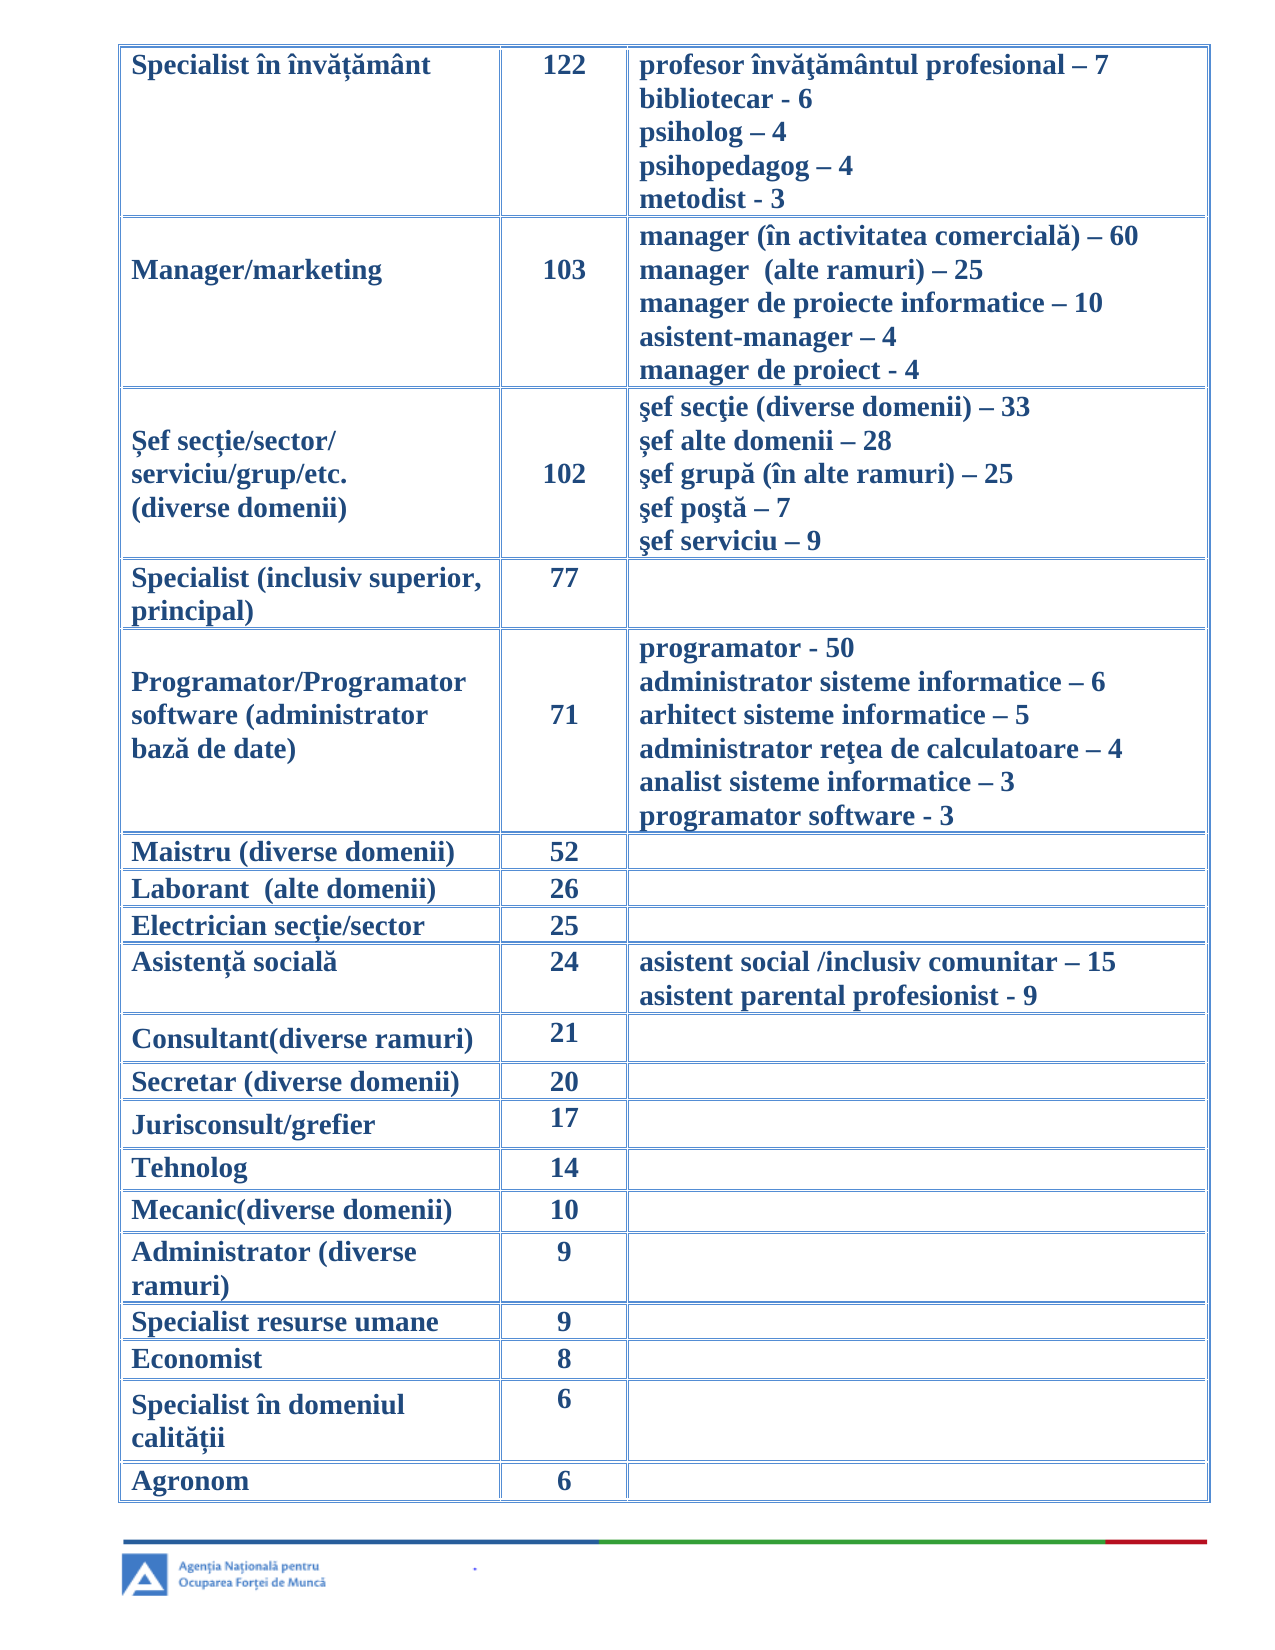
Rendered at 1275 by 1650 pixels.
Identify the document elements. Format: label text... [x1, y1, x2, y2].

table_cell [628, 1231, 1209, 1301]
table_cell Jurisconsult/grefier [121, 1098, 499, 1147]
table_cell Manager/marketing [120, 215, 500, 386]
picture [118, 1534, 1208, 1605]
table_cell 20 [502, 1064, 626, 1097]
table_cell [628, 1460, 1209, 1500]
table_cell Economist [120, 1338, 500, 1378]
table_cell 9 [502, 1305, 626, 1338]
table_cell 52 [502, 835, 626, 868]
table_cell Șef secție/sector/ serviciu/grup/etc. (diverse domenii) [120, 386, 500, 557]
table_cell 17 [502, 1101, 626, 1147]
table_cell Electrician secție/sector [121, 905, 499, 941]
table_cell [629, 1098, 1207, 1147]
table_cell 9 [502, 1234, 626, 1301]
table_cell Consultant(diverse ramuri) [121, 1012, 499, 1061]
table_cell şef secţie (diverse domenii) – 33 șef alte domenii – 28 şef grupă (în alte ramuri) – 25 şef poştă – 7 şef serviciu – 9 [628, 386, 1209, 557]
table_cell Specialist (inclusiv superior, principal) [121, 557, 499, 627]
table_cell 14 [502, 1150, 626, 1189]
table_cell [629, 1061, 1207, 1097]
table_cell [629, 557, 1207, 627]
table_cell 25 [502, 908, 626, 941]
table_cell Programator/Programator software (administrator bază de date) [120, 627, 500, 831]
table_cell [629, 1012, 1207, 1061]
table_cell [629, 905, 1207, 941]
table_cell Specialist în domeniul calității [121, 1378, 499, 1460]
table_cell Maistru (diverse domenii) [121, 831, 499, 868]
table_cell 122 [500, 45, 628, 215]
table_cell 102 [502, 389, 626, 557]
table_cell asistent social /inclusiv comunitar – 15 asistent parental profesionist - 9 [629, 941, 1207, 1012]
table_cell programator - 50 administrator sisteme informatice – 6 arhitect sisteme informatice – 5 administrator reţea de calculatoare – 4 analist sisteme informatice – 3 programator software - 3 [628, 627, 1209, 831]
table_cell Laborant (alte domenii) [120, 868, 500, 905]
table_cell 103 [502, 218, 626, 386]
table_cell Administrator (diverse ramuri) [120, 1231, 500, 1301]
table_cell 26 [502, 871, 626, 905]
table_cell 77 [502, 560, 626, 627]
table_cell [628, 868, 1209, 905]
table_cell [121, 48, 500, 215]
table_cell [629, 1147, 1207, 1189]
table_cell 10 [502, 1192, 626, 1231]
table_cell Mecanic(diverse domenii) [120, 1189, 500, 1231]
table_cell [629, 831, 1207, 868]
table_cell [629, 1378, 1207, 1460]
table_cell 71 [502, 630, 626, 831]
table_cell manager (în activitatea comercială) – 60 manager (alte ramuri) – 25 manager de proiecte informatice – 10 asistent-manager – 4 manager de proiect - 4 [628, 215, 1209, 386]
table_cell [628, 1189, 1209, 1231]
table_cell Tehnolog [121, 1147, 499, 1189]
table_cell Specialist resurse umane [121, 1301, 499, 1338]
table_cell [629, 1301, 1207, 1338]
table_cell 6 [500, 1460, 628, 1500]
table_cell Secretar (diverse domenii) [121, 1061, 499, 1097]
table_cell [628, 48, 1207, 215]
table_cell 24 [502, 945, 626, 1012]
table_cell 8 [502, 1341, 626, 1378]
table_cell [628, 1338, 1209, 1378]
table_cell Agronom [120, 1460, 500, 1500]
table_cell 6 [502, 1381, 626, 1460]
table_cell Asistență socială [121, 941, 499, 1012]
table_cell 21 [502, 1015, 626, 1061]
